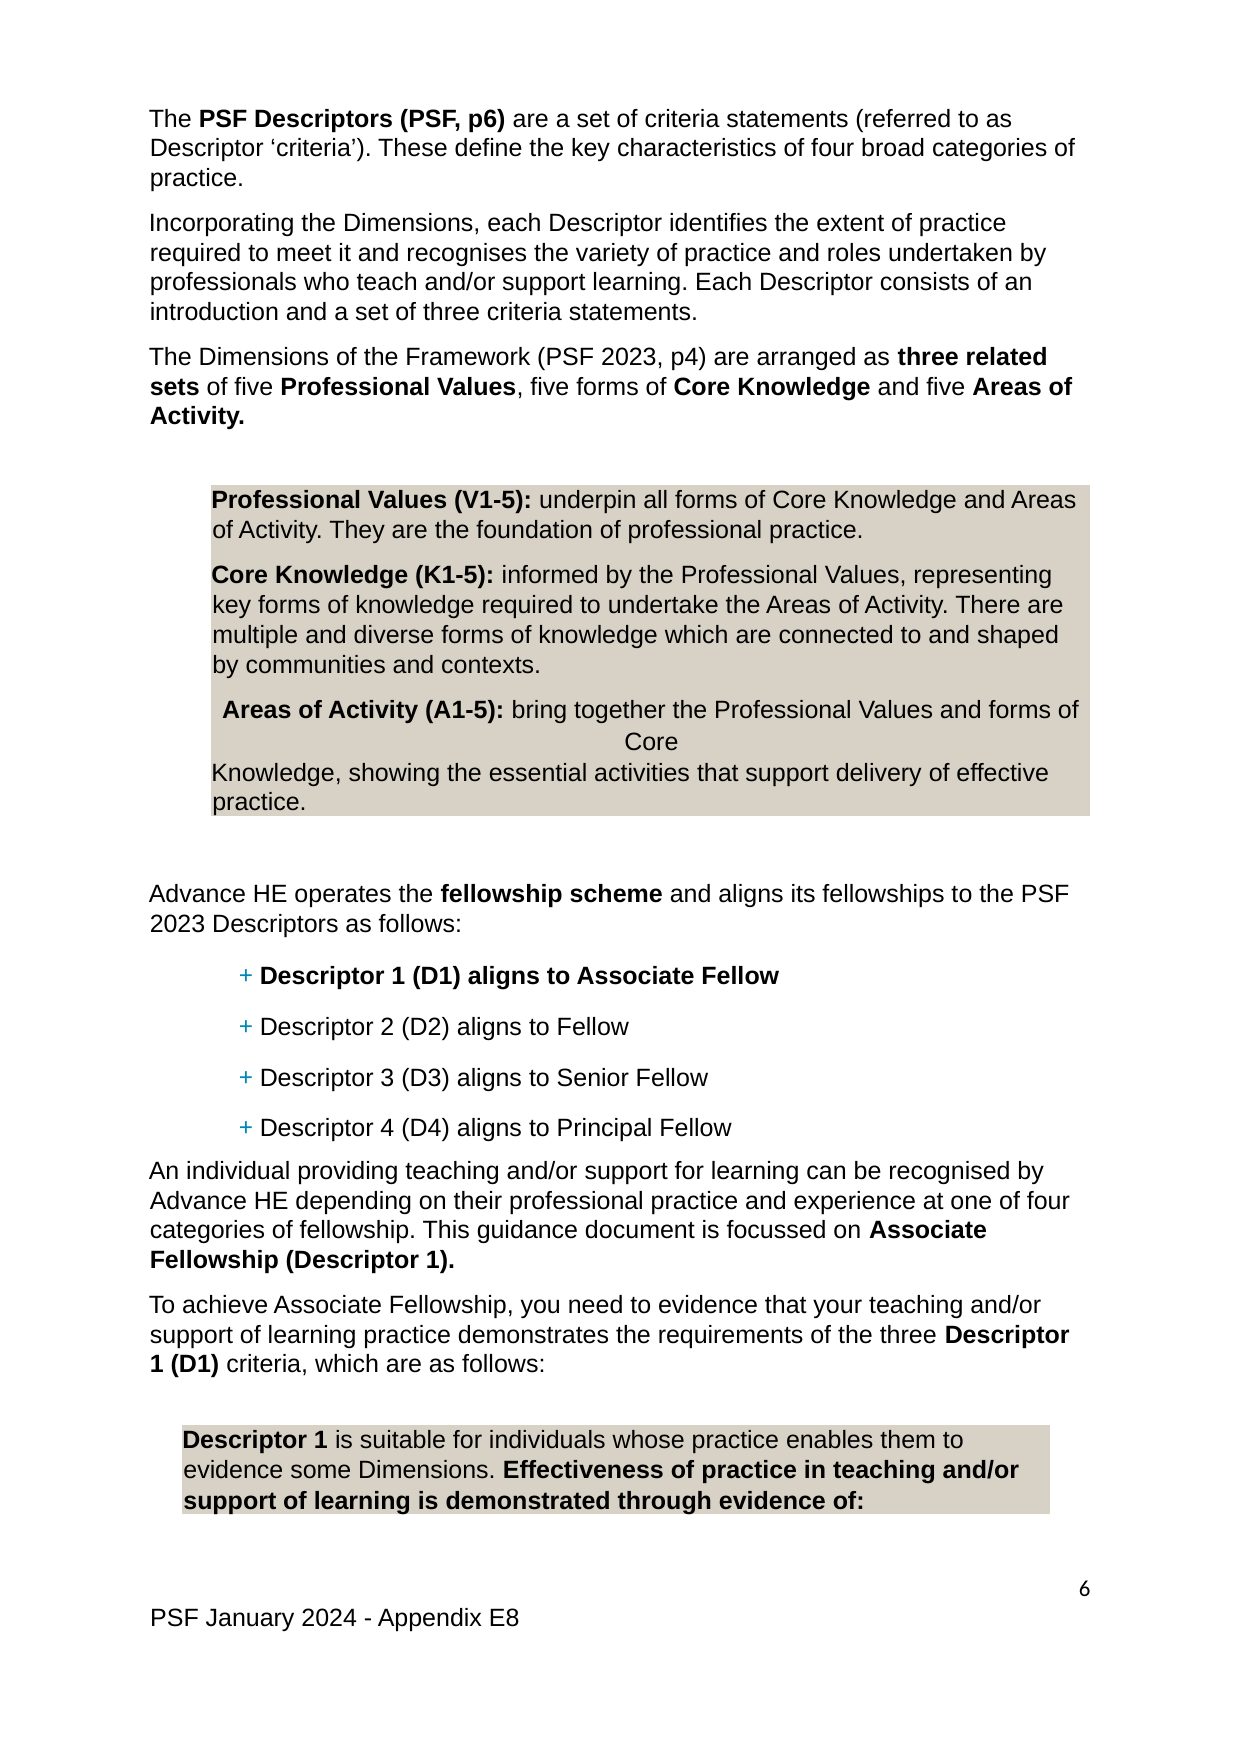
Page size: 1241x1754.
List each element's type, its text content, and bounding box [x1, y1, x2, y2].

text The Dimensions of the Framework (PSF 2023, p4) are arranged as three related sets of five Professional Values, five forms of Core Knowledge and five Areas of Activity. [148, 342, 1089, 430]
subtitle + Descriptor 1 (D1) aligns to Associate Fellow [239, 958, 1090, 992]
text The PSF Descriptors (PSF, p6) are a set of criteria statements (referred to as Descriptor ‘criteria’). These define the key characteristics of four broad categories of practice. [148, 104, 1089, 192]
text Professional Values (V1-5): underpin all forms of Core Knowledge and Areas of Activity. They are the foundation of professional practice. [211, 485, 1090, 544]
text To achieve Associate Fellowship, you need to evidence that your teaching and/or support of learning practice demonstrates the requirements of the three Descriptor 1 (D1) criteria, which are as follows: [148, 1290, 1089, 1378]
text + Descriptor 2 (D2) aligns to Fellow [239, 1009, 1089, 1043]
text Incorporating the Dimensions, each Descriptor identifies the extent of practice required to meet it and recognises the variety of practice and roles undertaken by professionals who teach and/or support learning. Each Descriptor consists of an introduction and a set of three criteria statements. [148, 208, 1089, 326]
text + Descriptor 3 (D3) aligns to Senior Fellow [239, 1059, 1089, 1093]
text + Descriptor 4 (D4) aligns to Principal Fellow [239, 1110, 1089, 1144]
text Areas of Activity (A1-5): bring together the Professional Values and forms of Core [211, 695, 1090, 755]
text An individual providing teaching and/or support for learning can be recognised by Advance HE depending on their professional practice and experience at one of four categories of fellowship. This guidance document is focussed on Associate Fellowship (Descriptor 1). [148, 1156, 1089, 1274]
text Descriptor 1 is suitable for individuals whose practice enables them to evidence some Dimensions. Effectiveness of practice in teaching and/or support of learning is demonstrated through evidence of: [182, 1425, 1050, 1514]
text Core Knowledge (K1-5): informed by the Professional Values, representing key forms of knowledge required to undertake the Areas of Activity. There are multiple and diverse forms of knowledge which are connected to and shaped by communities and contexts. [211, 560, 1090, 679]
text Knowledge, showing the essential activities that support delivery of effective practice. [211, 757, 1090, 816]
text Advance HE operates the fellowship scheme and aligns its fellowships to the PSF 2023 Descriptors as follows: [148, 879, 1089, 938]
